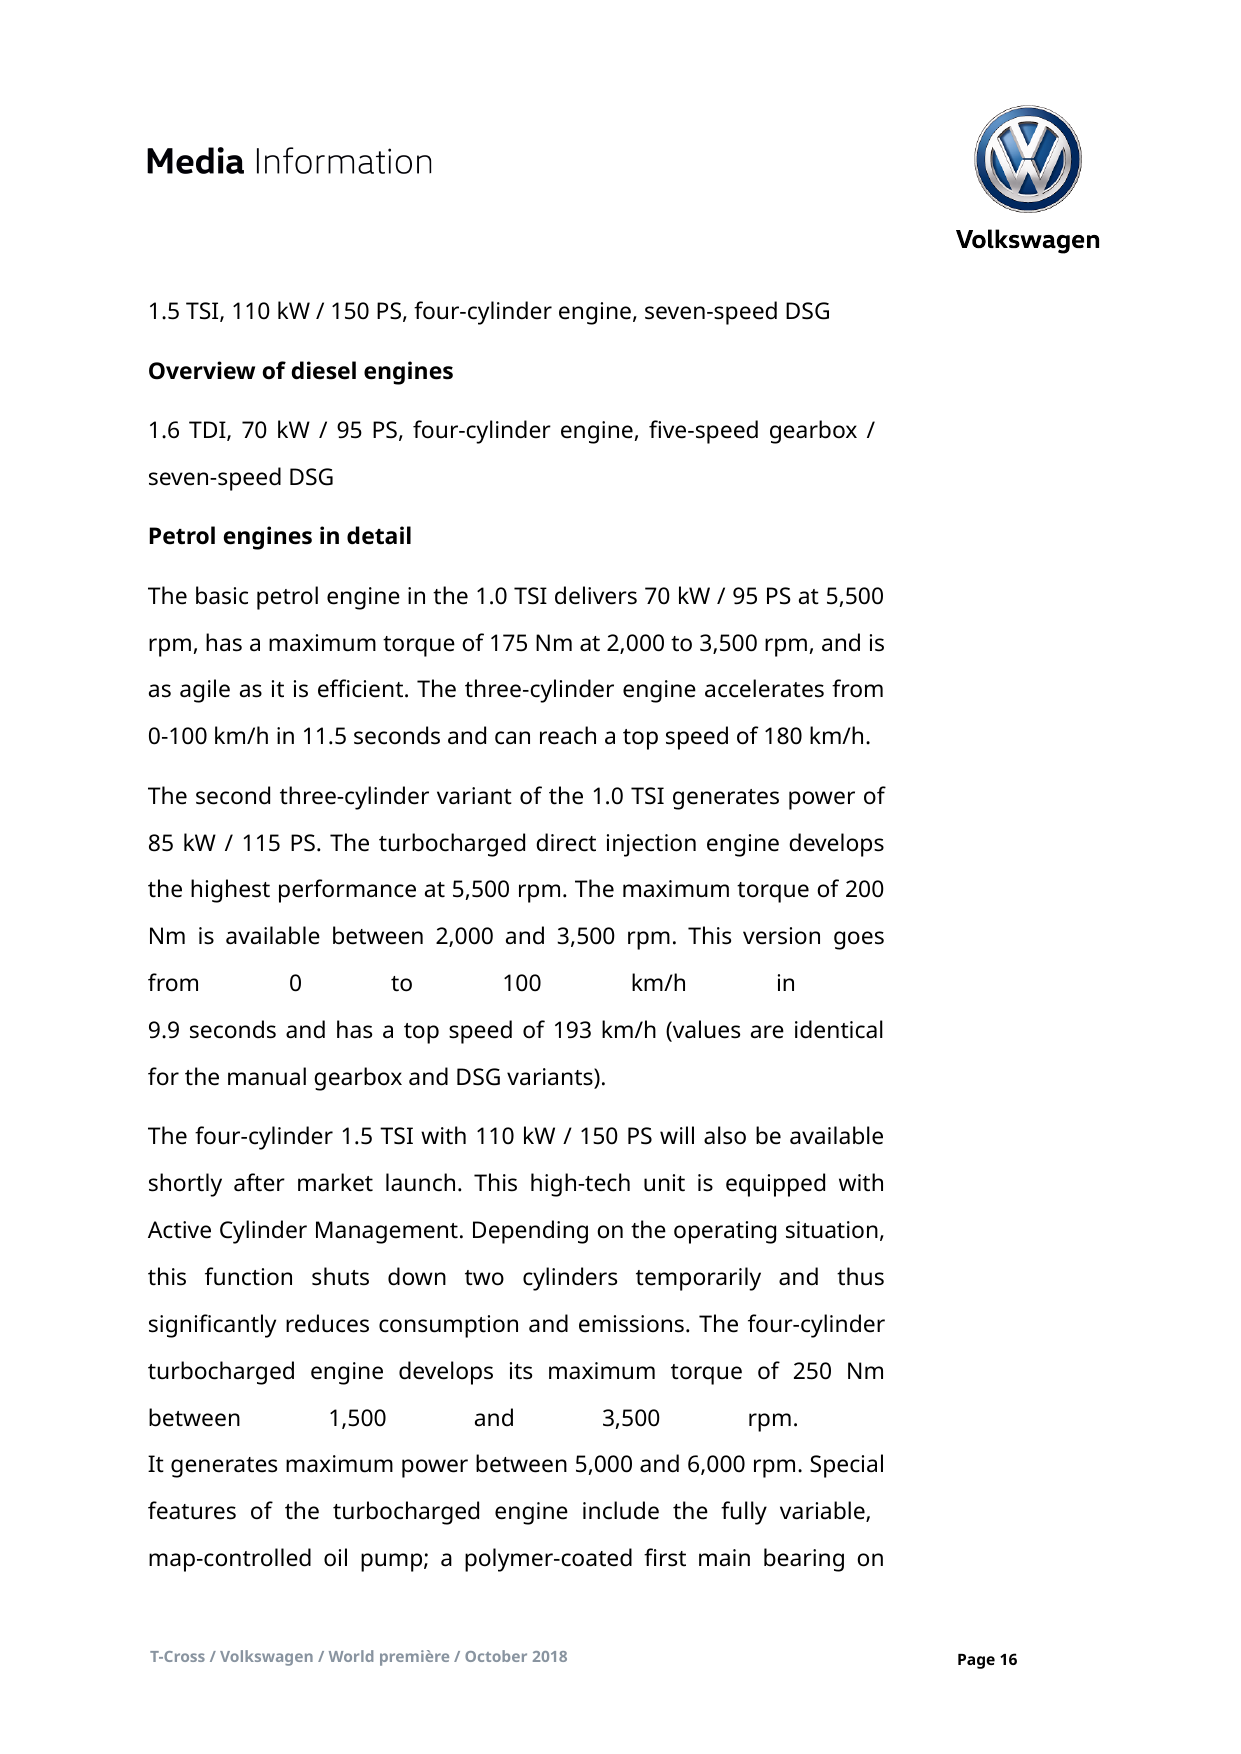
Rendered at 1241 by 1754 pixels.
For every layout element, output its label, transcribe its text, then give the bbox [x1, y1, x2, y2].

picture [967, 98, 1089, 220]
text The second three-cylinder variant of the 1.0 TSI generates power of 85 kW / 115 PS. The turbocharged direct injection engine develops the highest performance at 5,500 rpm. The maximum torque of 200 Nm is available between 2,000 and 3,500 rpm. This version goes from 0 to 100 km/h in 9.9 seconds and has a top speed of 193 km/h (values are identical for the manual gearbox and DSG variants). [148, 780, 886, 1092]
text 1.5 TSI, 110 kW / 150 PS, four-cylinder engine, seven-speed DSG [148, 295, 886, 327]
text The basic petrol engine in the 1.0 TSI delivers 70 kW / 95 PS at 5,500 rpm, has a maximum torque of 175 Nm at 2,000 to 3,500 rpm, and is as agile as it is efficient. The three-cylinder engine accelerates from 0-100 km/h in 11.5 seconds and can reach a top speed of 180 km/h. [148, 580, 886, 752]
text Overview of diesel engines [148, 355, 886, 386]
picture [142, 143, 436, 179]
text Petrol engines in detail [148, 520, 886, 552]
text 1.6 TDI, 70 kW / 95 PS, four-cylinder engine, five-speed gearbox / seven-speed DSG [148, 414, 886, 492]
